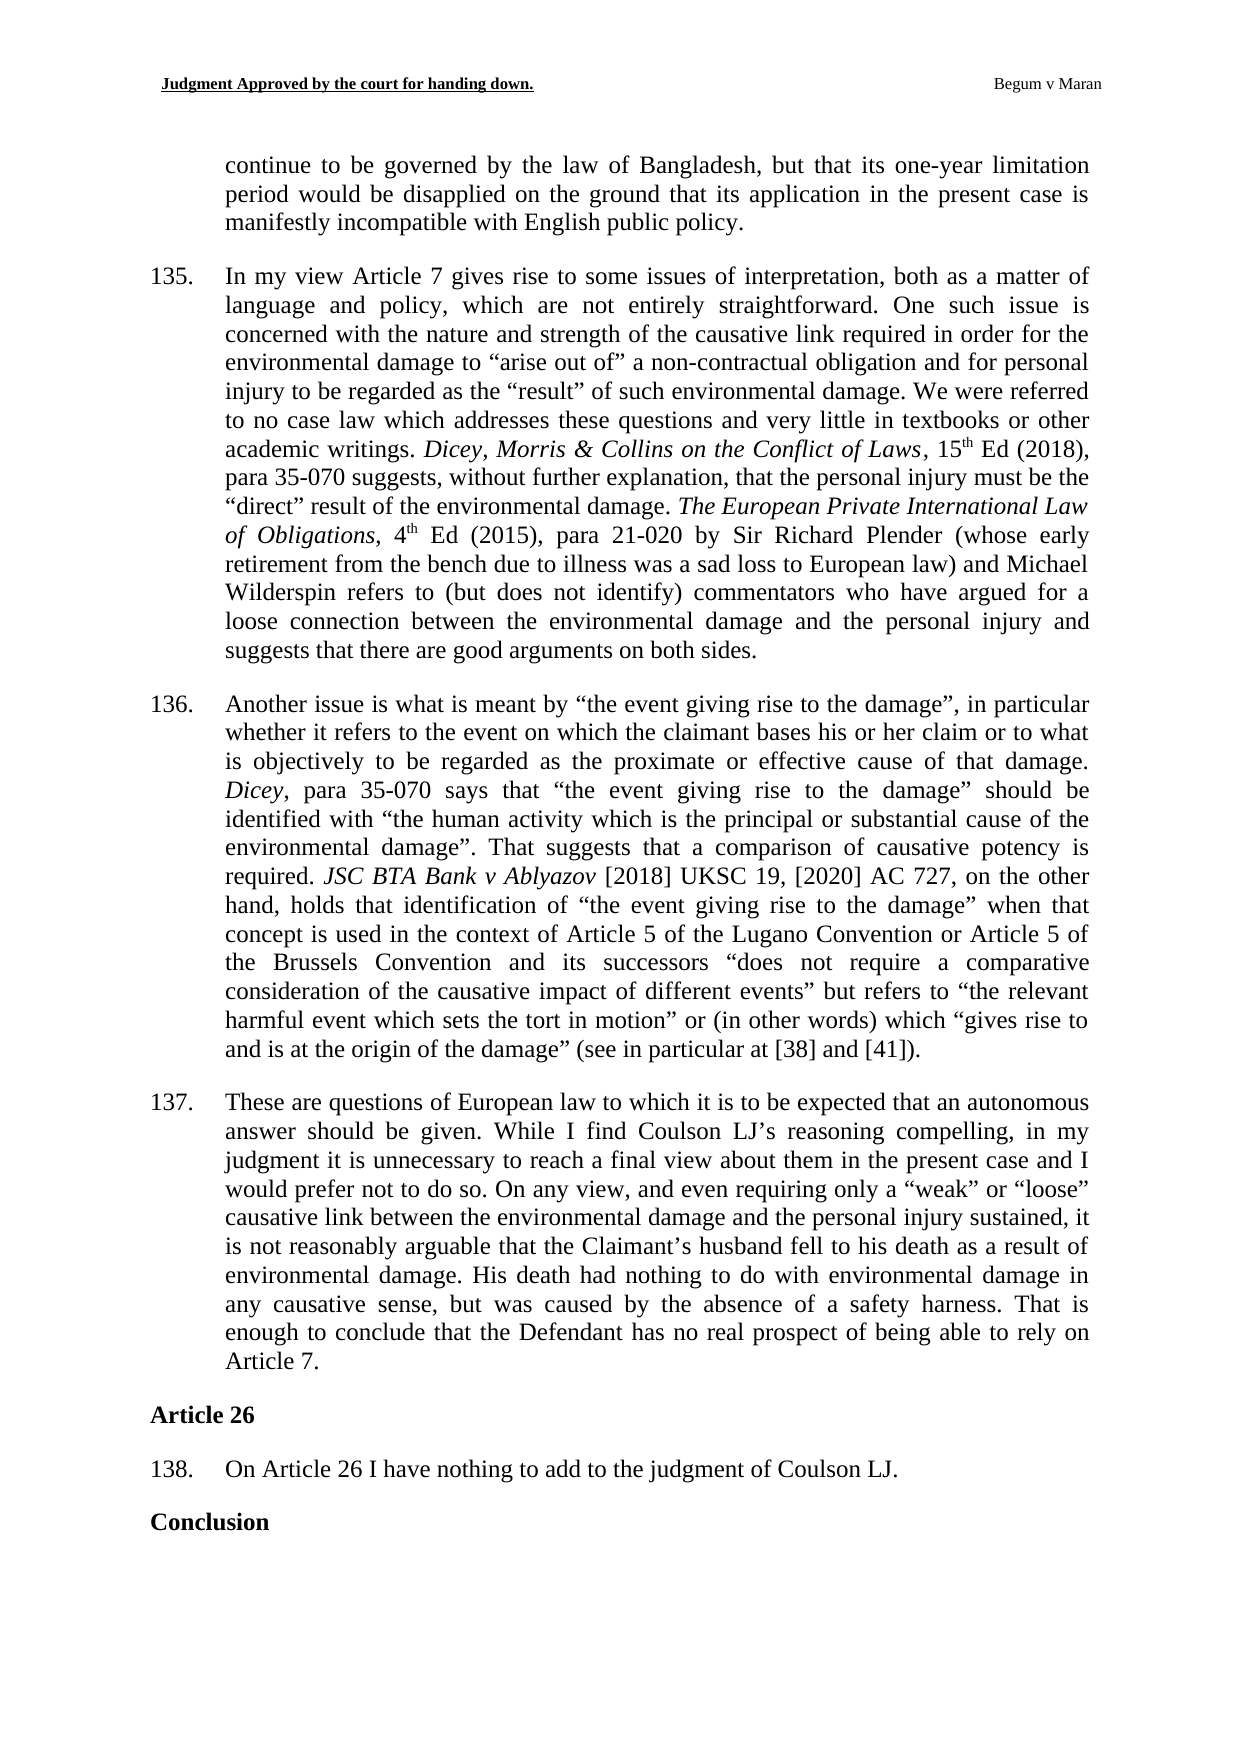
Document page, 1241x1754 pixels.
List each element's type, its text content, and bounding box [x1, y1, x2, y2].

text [150, 150, 1090, 236]
text On Article 26 I have nothing to add to the judgment of Coulson LJ. [150, 1454, 1090, 1482]
text Conclusion [150, 1507, 1090, 1536]
text Another issue is what is meant by “the event giving rise to the damage”, in particular whether it refers to the event on which the claimant bases his or her claim or to what is objectively to be regarded as the proximate or effective cause of that damage. Dicey, para 35-070 says that “the event giving rise to the damage” should be identified with “the human activity which is the principal or substantial cause of the environmental damage”. That suggests that a comparison of causative potency is required. JSC BTA Bank v Ablyazov [2018] UKSC 19, [2020] AC 727, on the other hand, holds that identification of “the event giving rise to the damage” when that concept is used in the context of Article 5 of the Lugano Convention or Article 5 of the Brussels Convention and its successors “does not require a comparative consideration of the causative impact of different events” but refers to “the relevant harmful event which sets the tort in motion” or (in other words) which “gives rise to and is at the origin of the damage” (see in particular at [38] and [41]). [150, 689, 1090, 1062]
text These are questions of European law to which it is to be expected that an autonomous answer should be given. While I find Coulson LJ’s reasoning compelling, in my judgment it is unnecessary to reach a final view about them in the present case and I would prefer not to do so. On any view, and even requiring only a “weak” or “loose” causative link between the environmental damage and the personal injury sustained, it is not reasonably arguable that the Claimant’s husband fell to his death as a result of environmental damage. His death had nothing to do with environmental damage in any causative sense, but was caused by the absence of a safety harness. That is enough to conclude that the Defendant has no real prospect of being able to rely on Article 7. [150, 1087, 1090, 1375]
text Article 26 [150, 1400, 1090, 1429]
text In my view Article 7 gives rise to some issues of interpretation, both as a matter of language and policy, which are not entirely straightforward. One such issue is concerned with the nature and strength of the causative link required in order for the environmental damage to “arise out of” a non-contractual obligation and for personal injury to be regarded as the “result” of such environmental damage. We were referred to no case law which addresses these questions and very little in textbooks or other academic writings. Dicey, Morris & Collins on the Conflict of Laws, 15th Ed (2018), para 35-070 suggests, without further explanation, that the personal injury must be the “direct” result of the environmental damage. The European Private International Law of Obligations, 4th Ed (2015), para 21-020 by Sir Richard Plender (whose early retirement from the bench due to illness was a sad loss to European law) and Michael Wilderspin refers to (but does not identify) commentators who have argued for a loose connection between the environmental damage and the personal injury and suggests that there are good arguments on both sides. [150, 261, 1090, 664]
